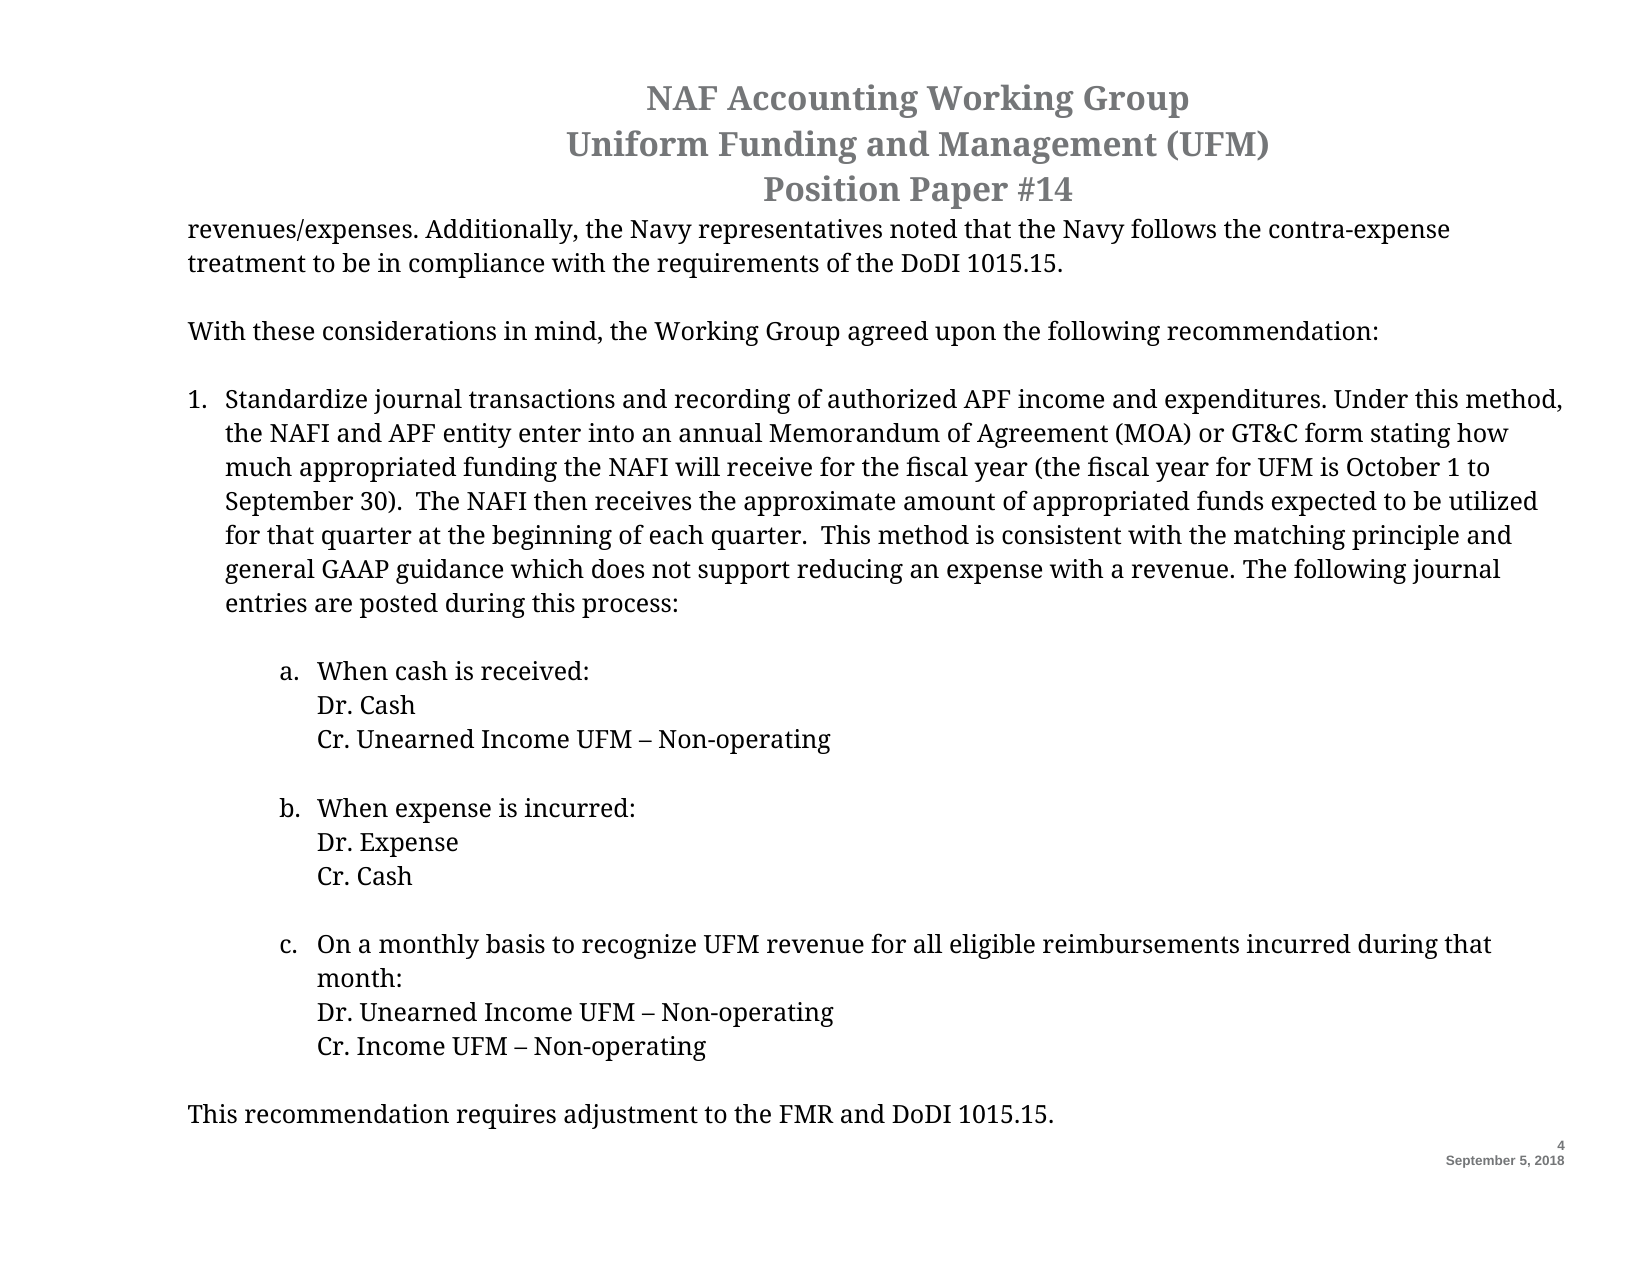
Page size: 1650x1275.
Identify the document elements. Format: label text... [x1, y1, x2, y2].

list Standardize journal transactions and recording of authorized APF income and expenditures. Under this method, the NAFI and APF entity enter into an annual Memorandum of Agreement (MOA) or GT&C form stating how much appropriated funding the NAFI will receive for the fiscal year (the fiscal year for UFM is October 1 to September 30). The NAFI then receives the approximate amount of appropriated funds expected to be utilized for that quarter at the beginning of each quarter. This method is consistent with the matching principle and general GAAP guidance which does not support reducing an expense with a revenue. The following journal entries are posted during this process: [187, 382, 1564, 620]
list Dr. Expense [317, 824, 1564, 858]
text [187, 211, 1564, 279]
list Cr. Cash [317, 858, 1564, 892]
list Dr. Cash [317, 688, 1564, 722]
list When expense is incurred: [279, 790, 1564, 824]
list Cr. Unearned Income UFM – Non-operating [317, 722, 1564, 756]
text This recommendation requires adjustment to the FMR and DoDI 1015.15. [187, 1097, 1564, 1131]
list On a monthly basis to recognize UFM revenue for all eligible reimbursements incurred during that month: [279, 927, 1564, 995]
list When cash is received: [279, 654, 1564, 688]
list Cr. Income UFM – Non-operating [317, 1029, 1564, 1063]
text With these considerations in mind, the Working Group agreed upon the following recommendation: [187, 313, 1564, 347]
list Dr. Unearned Income UFM – Non-operating [317, 995, 1564, 1029]
